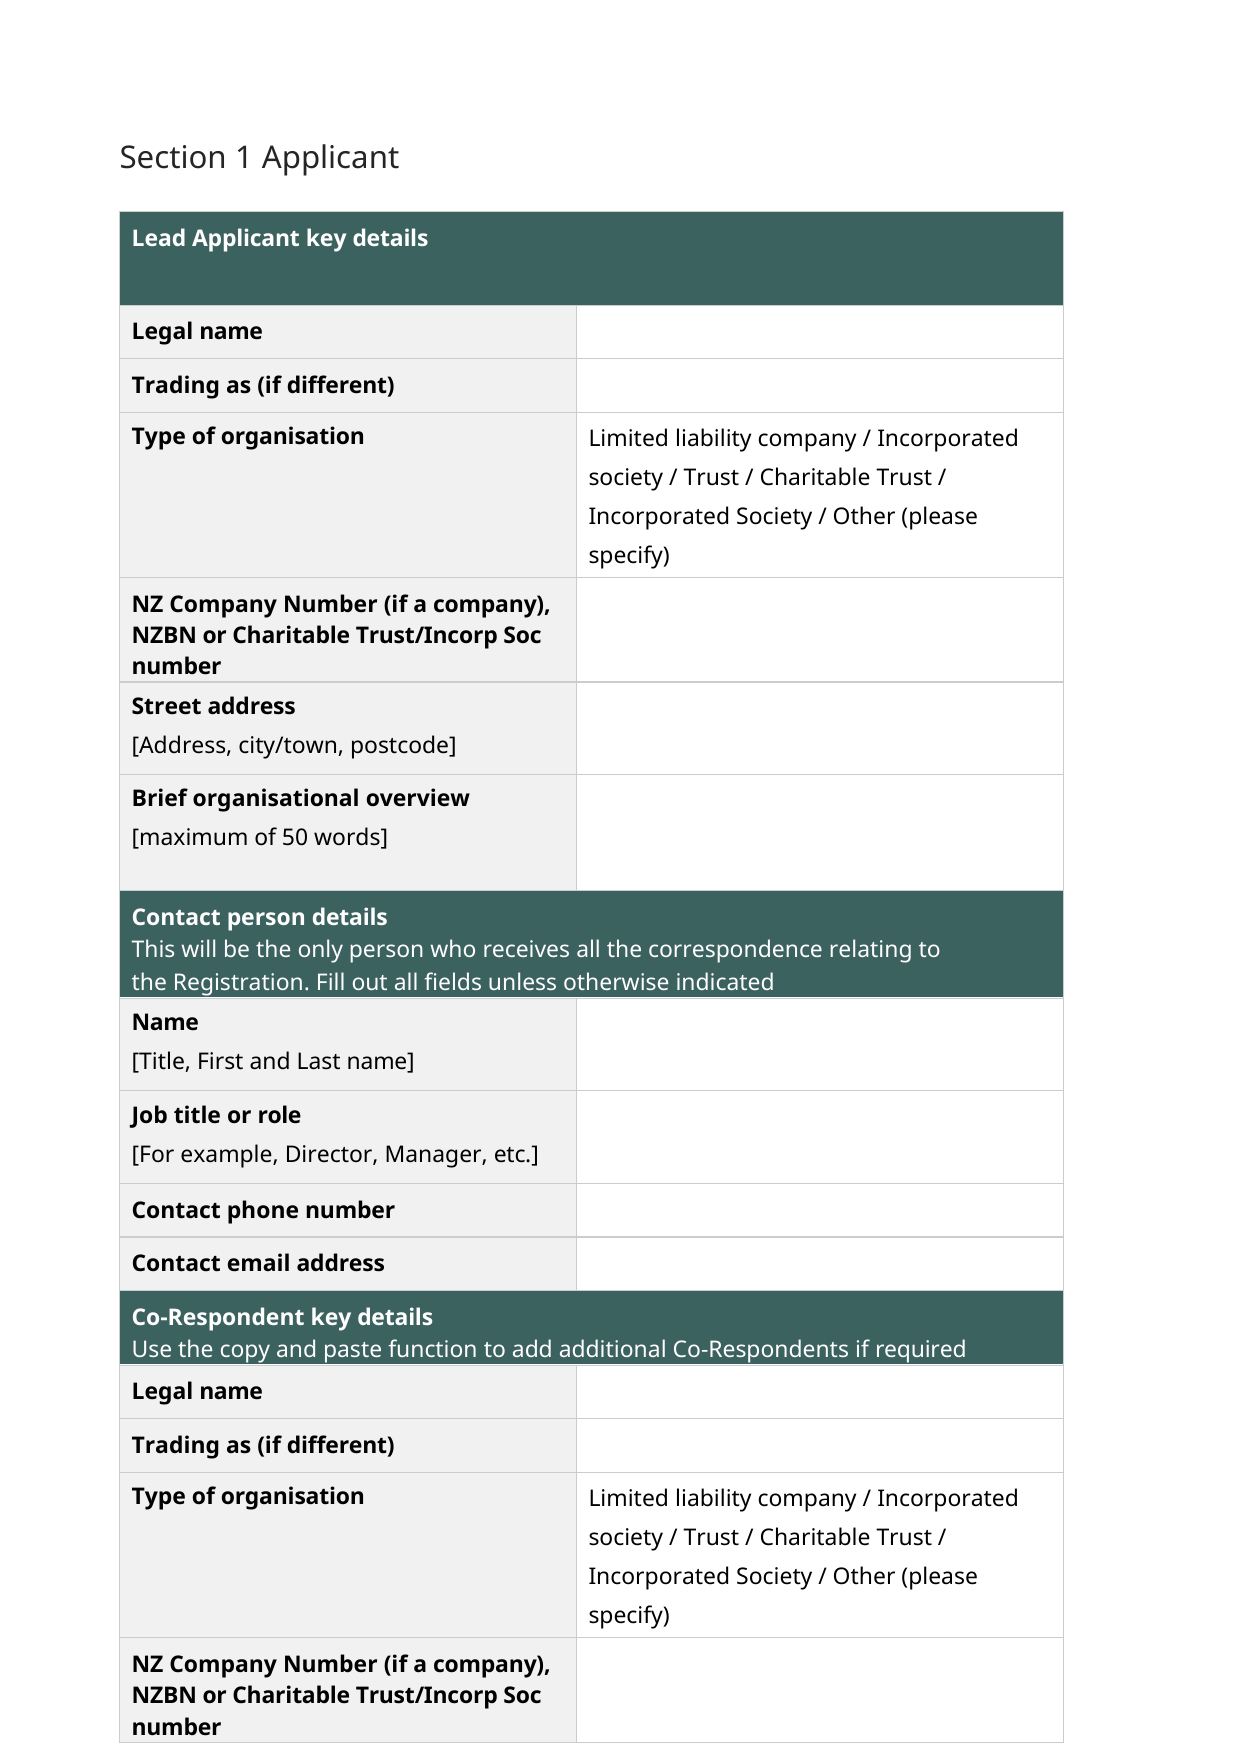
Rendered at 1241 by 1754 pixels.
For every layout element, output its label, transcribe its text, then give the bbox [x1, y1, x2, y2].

table_cell Limited liability company / Incorporated society / Trust / Charitable Trust / Incorporated Society / Other (please specify) [577, 1473, 1063, 1637]
table_cell [577, 1091, 1063, 1183]
table_cell Contact person details This will be the only person who receives all the correspondence relating to the Registration. Fill out all fields unless otherwise indicated [120, 891, 1063, 997]
table_cell Name [Title, First and Last name] [120, 999, 576, 1090]
table_cell [577, 359, 1063, 412]
table_cell Contact email address [120, 1238, 576, 1290]
table_cell Limited liability company / Incorporated society / Trust / Charitable Trust / Incorporated Society / Other (please specify) [577, 413, 1063, 577]
table_cell Job title or role [For example, Director, Manager, etc.] [120, 1091, 576, 1183]
table_cell NZ Company Number (if a company), NZBN or Charitable Trust/Incorp Soc number [120, 1638, 576, 1742]
table_cell Type of organisation [120, 413, 576, 577]
table_cell Type of organisation [120, 1473, 576, 1637]
table_cell [577, 1238, 1063, 1290]
table_cell Legal name [120, 1366, 576, 1418]
table_cell [577, 999, 1063, 1090]
table_header Lead Applicant key details [120, 212, 1063, 305]
table_cell Contact phone number [120, 1184, 576, 1236]
table_cell Trading as (if different) [120, 1419, 576, 1472]
table_cell [577, 306, 1063, 358]
table_cell Co-Respondent key details Use the copy and paste function to add additional Co-Respondents if required [120, 1291, 1063, 1364]
table_cell [577, 1638, 1063, 1742]
table_cell Trading as (if different) [120, 359, 576, 412]
table_cell [577, 578, 1063, 681]
table_cell [577, 775, 1063, 890]
table_cell [577, 683, 1063, 774]
table_cell [577, 1184, 1063, 1236]
table_cell [577, 1366, 1063, 1418]
text Section 1 Applicant [119, 135, 1122, 178]
table_cell [577, 1419, 1063, 1472]
table_cell Legal name [120, 306, 576, 358]
table_cell Street address [Address, city/town, postcode] [120, 683, 576, 774]
table_cell NZ Company Number (if a company), NZBN or Charitable Trust/Incorp Soc number [120, 578, 576, 681]
table_cell Brief organisational overview [maximum of 50 words] [120, 775, 576, 890]
